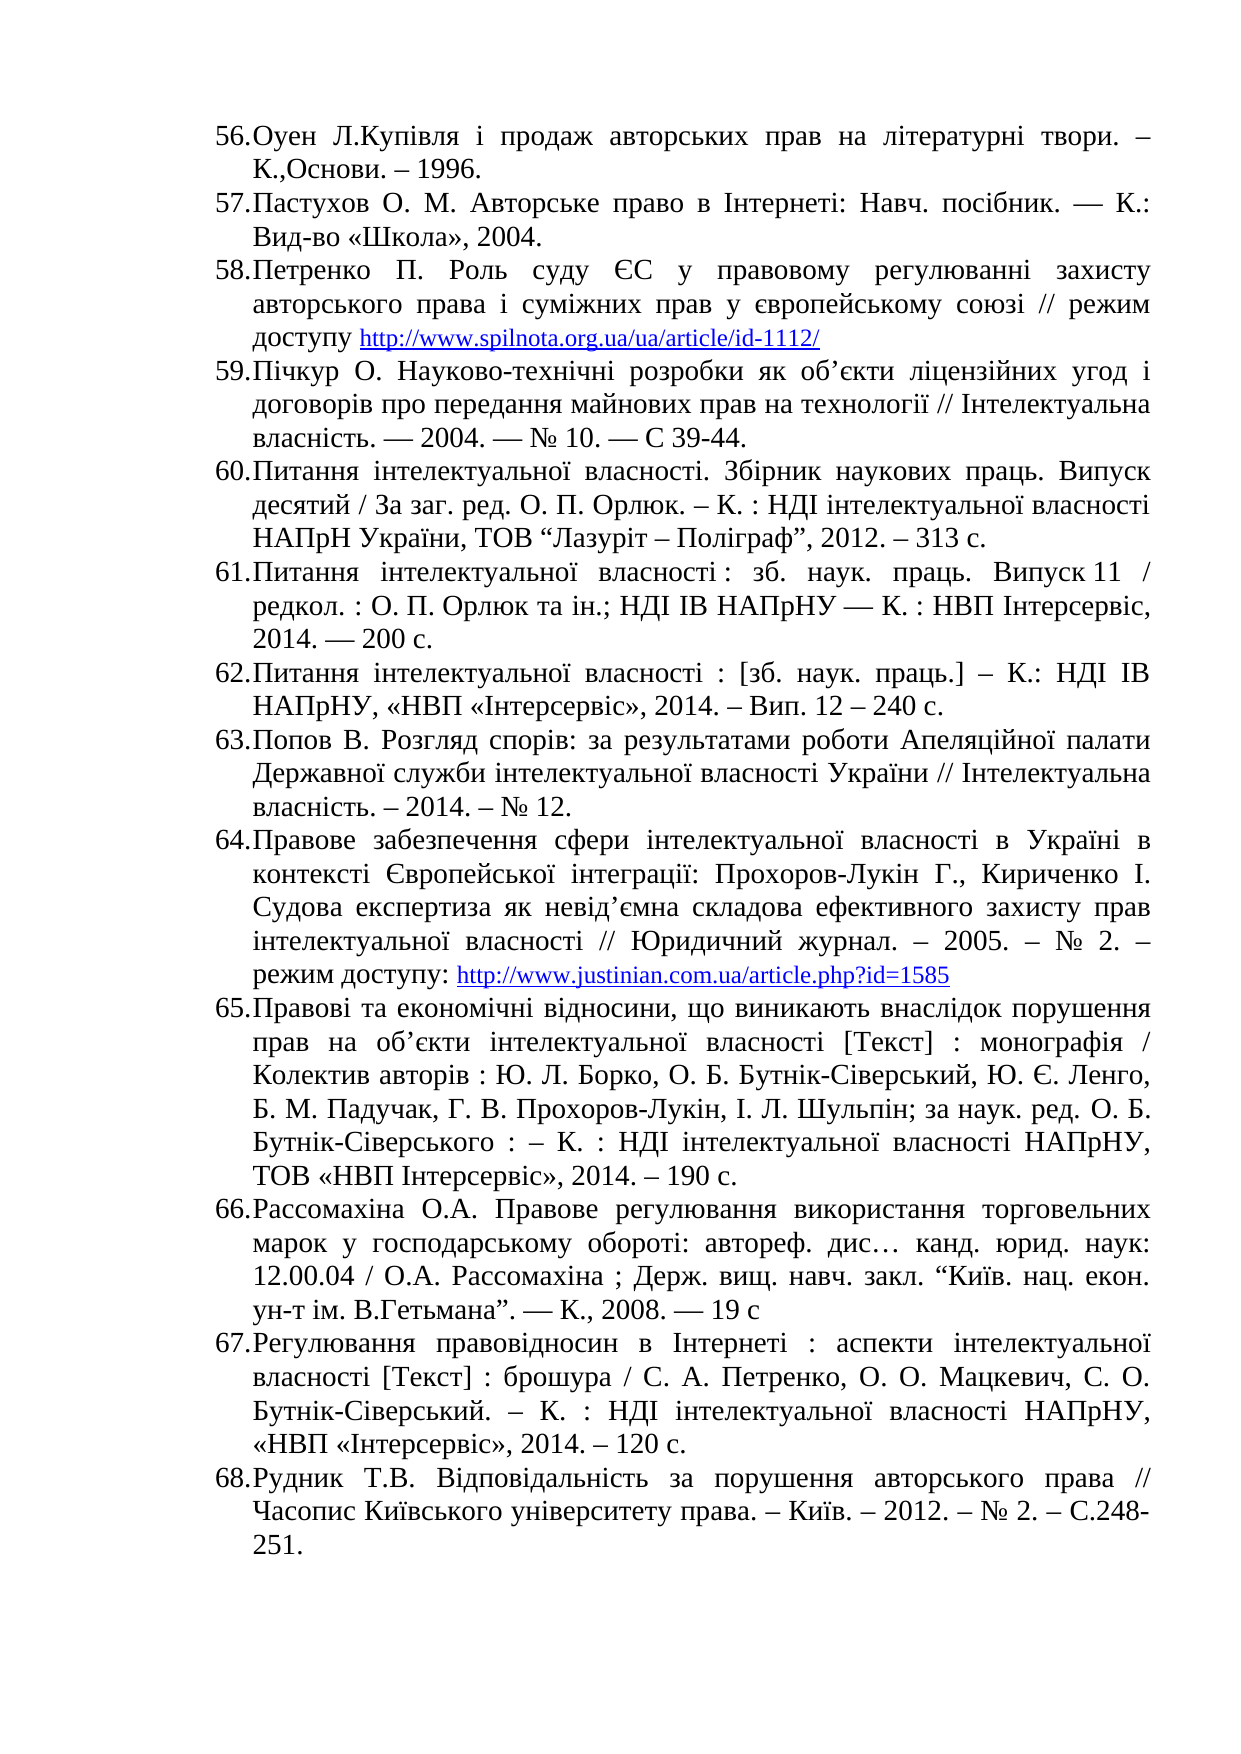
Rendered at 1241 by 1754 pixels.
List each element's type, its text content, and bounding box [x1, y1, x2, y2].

list Оуен Л.Купівля і продаж авторських прав на літературні твори. – К.,Основи. – 1996. [215, 118, 1152, 185]
list Рудник Т.В. Відповідальність за порушення авторського права // Часопис Київського університету права. – Київ. – 2012. – № 2. – С.248-251. [215, 1460, 1152, 1560]
list Питання інтелектуальної власності : зб. наук. праць. Випуск 11 / редкол. : О. П. Орлюк та ін.; НДІ ІВ НАПрНУ — К. : НВП Інтерсервіс, 2014. — 200 с. [215, 554, 1152, 655]
list Рассомахіна О.А. Правове регулювання використання торговельних марок у господарському обороті: автореф. дис… канд. юрид. наук: 12.00.04 / О.А. Рассомахіна ; Держ. вищ. навч. закл. “Київ. нац. екон. ун-т ім. В.Гетьмана”. — К., 2008. — 19 с [215, 1191, 1152, 1326]
list Пастухов О. М. Авторське право в Інтернеті: Навч. посібник. — К.: Вид-во «Школа», 2004. [215, 185, 1152, 252]
list Попов В. Розгляд спорів: за результатами роботи Апеляційної палати Державної служби інтелектуальної власності України // Інтелектуальна власність. – 2014. – № 12. [215, 722, 1152, 822]
list Питання інтелектуальної власності : [зб. наук. праць.] – К.: НДІ ІВ НАПрНУ, «НВП «Інтерсервіс», 2014. – Вип. 12 – 240 с. [215, 655, 1152, 722]
list Регулювання правовідносин в Інтернеті : аспекти інтелектуальної власності [Текст] : брошура / С. А. Петренко, О. О. Мацкевич, С. О. Бутнік-Сіверський. – К. : НДІ інтелектуальної власності НАПрНУ, «НВП «Інтерсервіс», 2014. – 120 с. [215, 1326, 1152, 1460]
list Правові та економічні відносини, що виникають внаслідок порушення прав на об’єкти інтелектуальної власності [Текст] : монографія / Колектив авторів : Ю. Л. Борко, О. Б. Бутнік-Сіверський, Ю. Є. Ленго, Б. М. Падучак, Г. В. Прохоров-Лукін, І. Л. Шульпін; за наук. ред. О. Б. Бутнік-Сіверського : – К. : НДІ інтелектуальної власності НАПрНУ, ТОВ «НВП Інтерсервіс», 2014. – 190 с. [215, 990, 1152, 1191]
list Правове забезпечення сфери інтелектуальної власності в Україні в контексті Європейської інтеграції: Прохоров-Лукін Г., Кириченко І. Судова експертиза як невід’ємна складова ефективного захисту прав інтелектуальної власності // Юридичний журнал. – 2005. – № 2. – режим доступу: http://www.justinian.com.ua/article.php?id=1585 [215, 822, 1152, 990]
list Пічкур О. Науково-технічні розробки як об’єкти ліцензійних угод і договорів про передання майнових прав на технології // Інтелектуальна власність. — 2004. — № 10. — С 39-44. [215, 353, 1152, 453]
list Питання інтелектуальної власності. Збірник наукових праць. Випуск десятий / За заг. ред. О. П. Орлюк. – К. : НДІ інтелектуальної власності НАПрН України, ТОВ “Лазуріт – Поліграф”, 2012. – 313 с. [215, 453, 1152, 554]
list Петренко П. Роль суду ЄС у правовому регулюванні захисту авторського права і суміжних прав у європейському союзі // режим доступу http://www.spilnota.org.ua/ua/article/id-1112/ [215, 252, 1152, 353]
